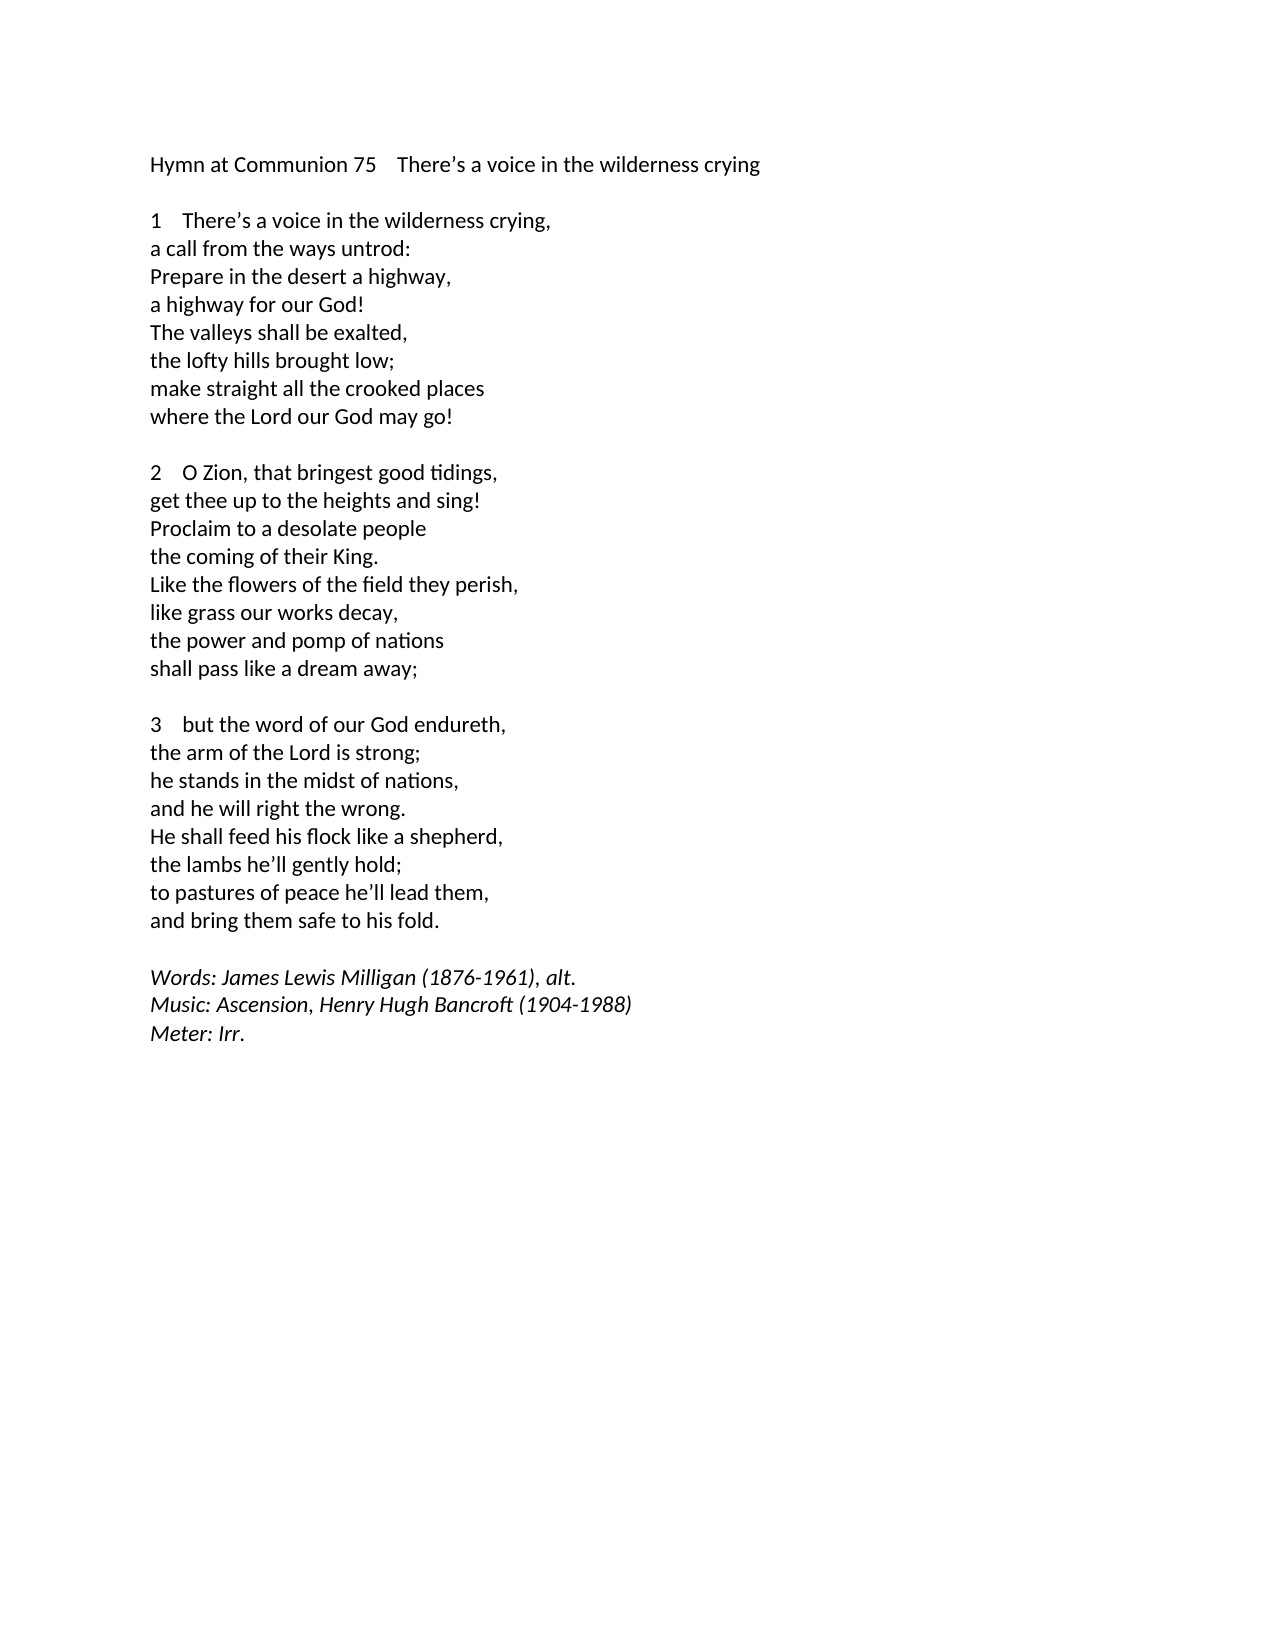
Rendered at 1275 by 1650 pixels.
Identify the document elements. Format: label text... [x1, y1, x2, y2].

text and he will right the wrong. [150, 794, 1125, 822]
text 2 O Zion, that bringest good tidings, [150, 458, 1125, 486]
text he stands in the midst of nations, [150, 766, 1125, 794]
text He shall feed his flock like a shepherd, [150, 822, 1125, 851]
text where the Lord our God may go! [150, 402, 1125, 430]
text get thee up to the heights and sing! [150, 486, 1125, 514]
text Music: Ascension, Henry Hugh Bancroft (1904-1988) [150, 991, 1125, 1019]
text to pastures of peace he’ll lead them, [150, 878, 1125, 907]
text the lambs he’ll gently hold; [150, 851, 1125, 878]
text like grass our works decay, [150, 598, 1125, 626]
text the coming of their King. [150, 542, 1125, 570]
text the lofty hills brought low; [150, 346, 1125, 374]
text and bring them safe to his fold. [150, 907, 1125, 934]
text a highway for our God! [150, 290, 1125, 318]
text a call from the ways untrod: [150, 234, 1125, 262]
text the arm of the Lord is strong; [150, 738, 1125, 766]
text Meter: Irr. [150, 1019, 1125, 1047]
text 3 but the word of our God endureth, [150, 710, 1125, 738]
text Proclaim to a desolate people [150, 514, 1125, 542]
text Like the flowers of the field they perish, [150, 570, 1125, 598]
text shall pass like a dream away; [150, 654, 1125, 682]
text Words: James Lewis Milligan (1876-1961), alt. [150, 963, 1125, 991]
text 1 There’s a voice in the wilderness crying, [150, 206, 1125, 234]
text make straight all the crooked places [150, 374, 1125, 402]
text Hymn at Communion 75 There’s a voice in the wilderness crying [150, 150, 1125, 178]
text the power and pomp of nations [150, 626, 1125, 654]
text The valleys shall be exalted, [150, 318, 1125, 346]
text Prepare in the desert a highway, [150, 262, 1125, 290]
